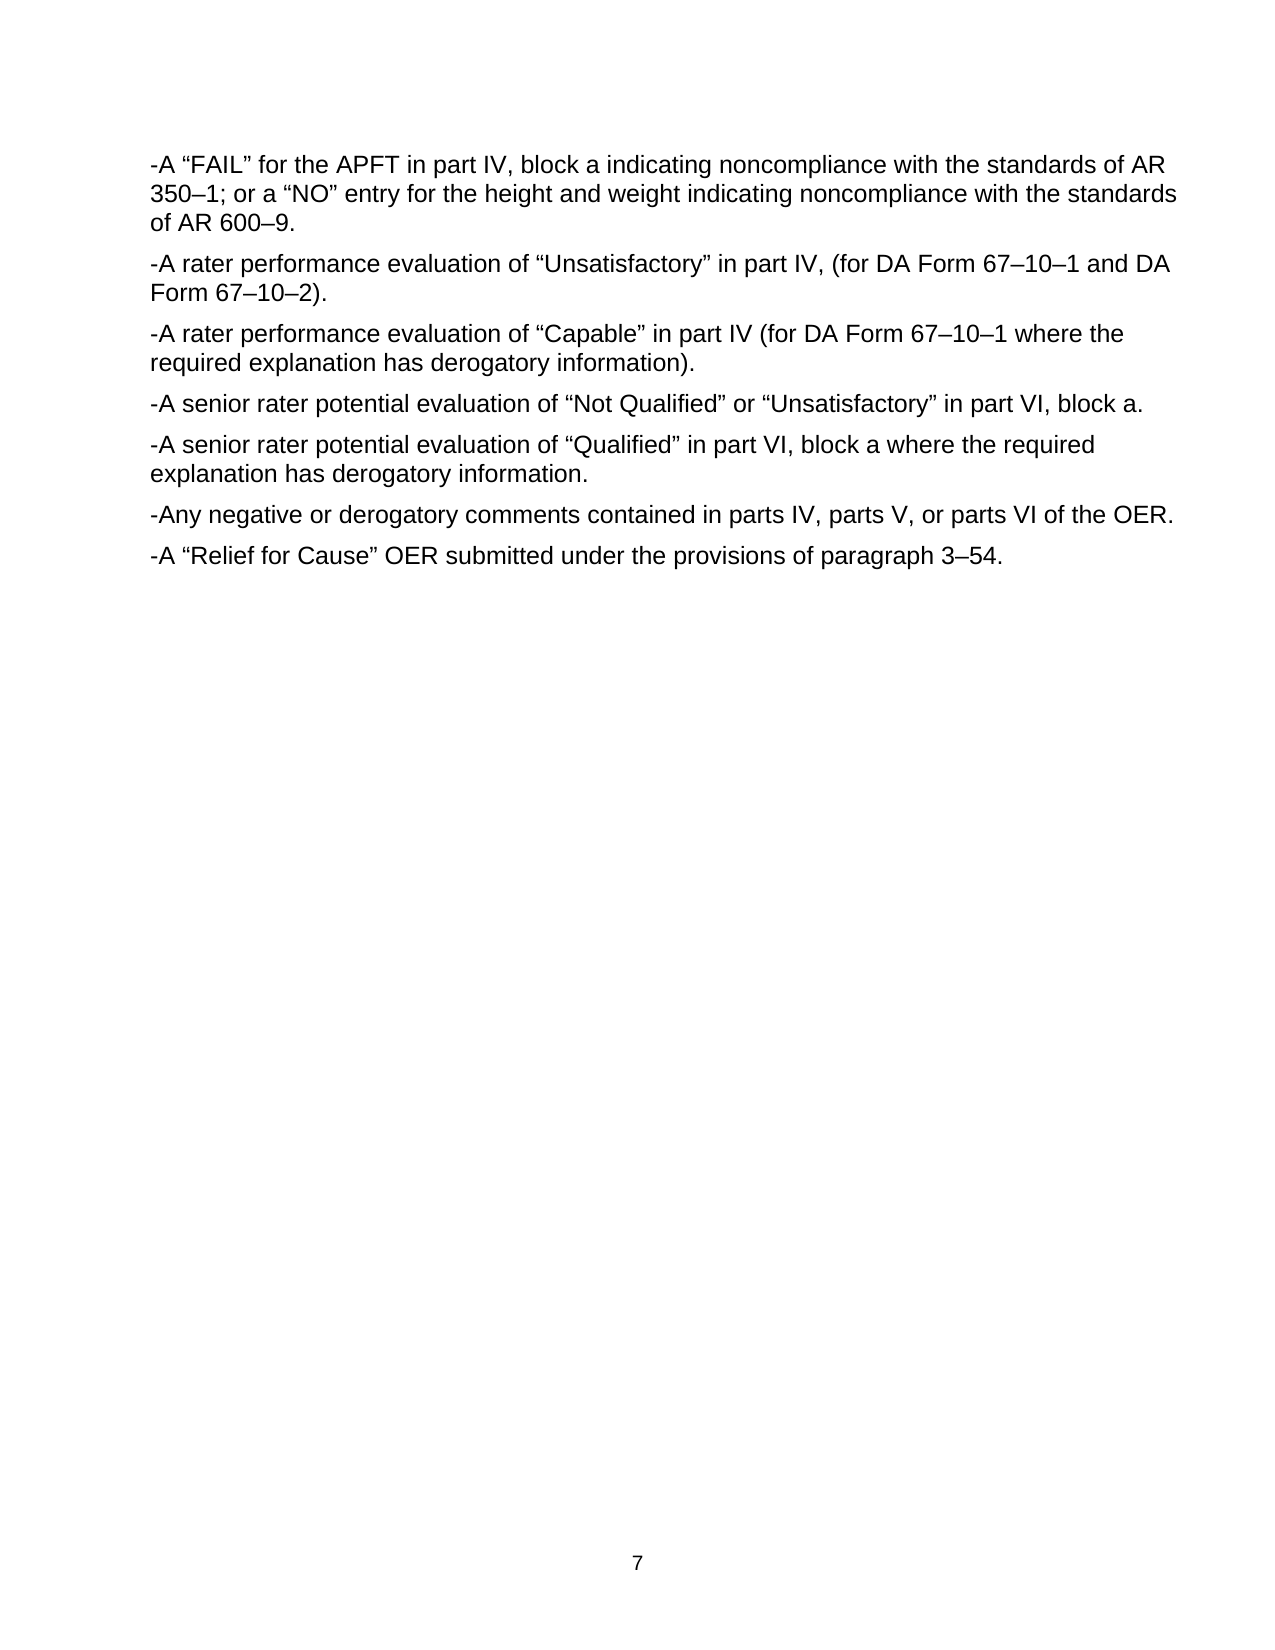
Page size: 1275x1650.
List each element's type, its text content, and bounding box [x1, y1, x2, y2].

text -Any negative or derogatory comments contained in parts IV, parts V, or parts VI of the OER. [150, 500, 1200, 529]
text -A rater performance evaluation of “Capable” in part IV (for DA Form 67–10–1 where the required explanation has derogatory information). [150, 319, 1200, 376]
text -A “FAIL” for the APFT in part IV, block a indicating noncompliance with the standards of AR 350–1; or a “NO” entry for the height and weight indicating noncompliance with the standards of AR 600–9. [150, 150, 1200, 236]
text -A senior rater potential evaluation of “Qualified” in part VI, block a where the required explanation has derogatory information. [150, 430, 1200, 487]
text -A senior rater potential evaluation of “Not Qualified” or “Unsatisfactory” in part VI, block a. [150, 389, 1200, 417]
text -A rater performance evaluation of “Unsatisfactory” in part IV, (for DA Form 67–10–1 and DA Form 67–10–2). [150, 249, 1200, 306]
text -A “Relief for Cause” OER submitted under the provisions of paragraph 3–54. [150, 541, 1200, 570]
